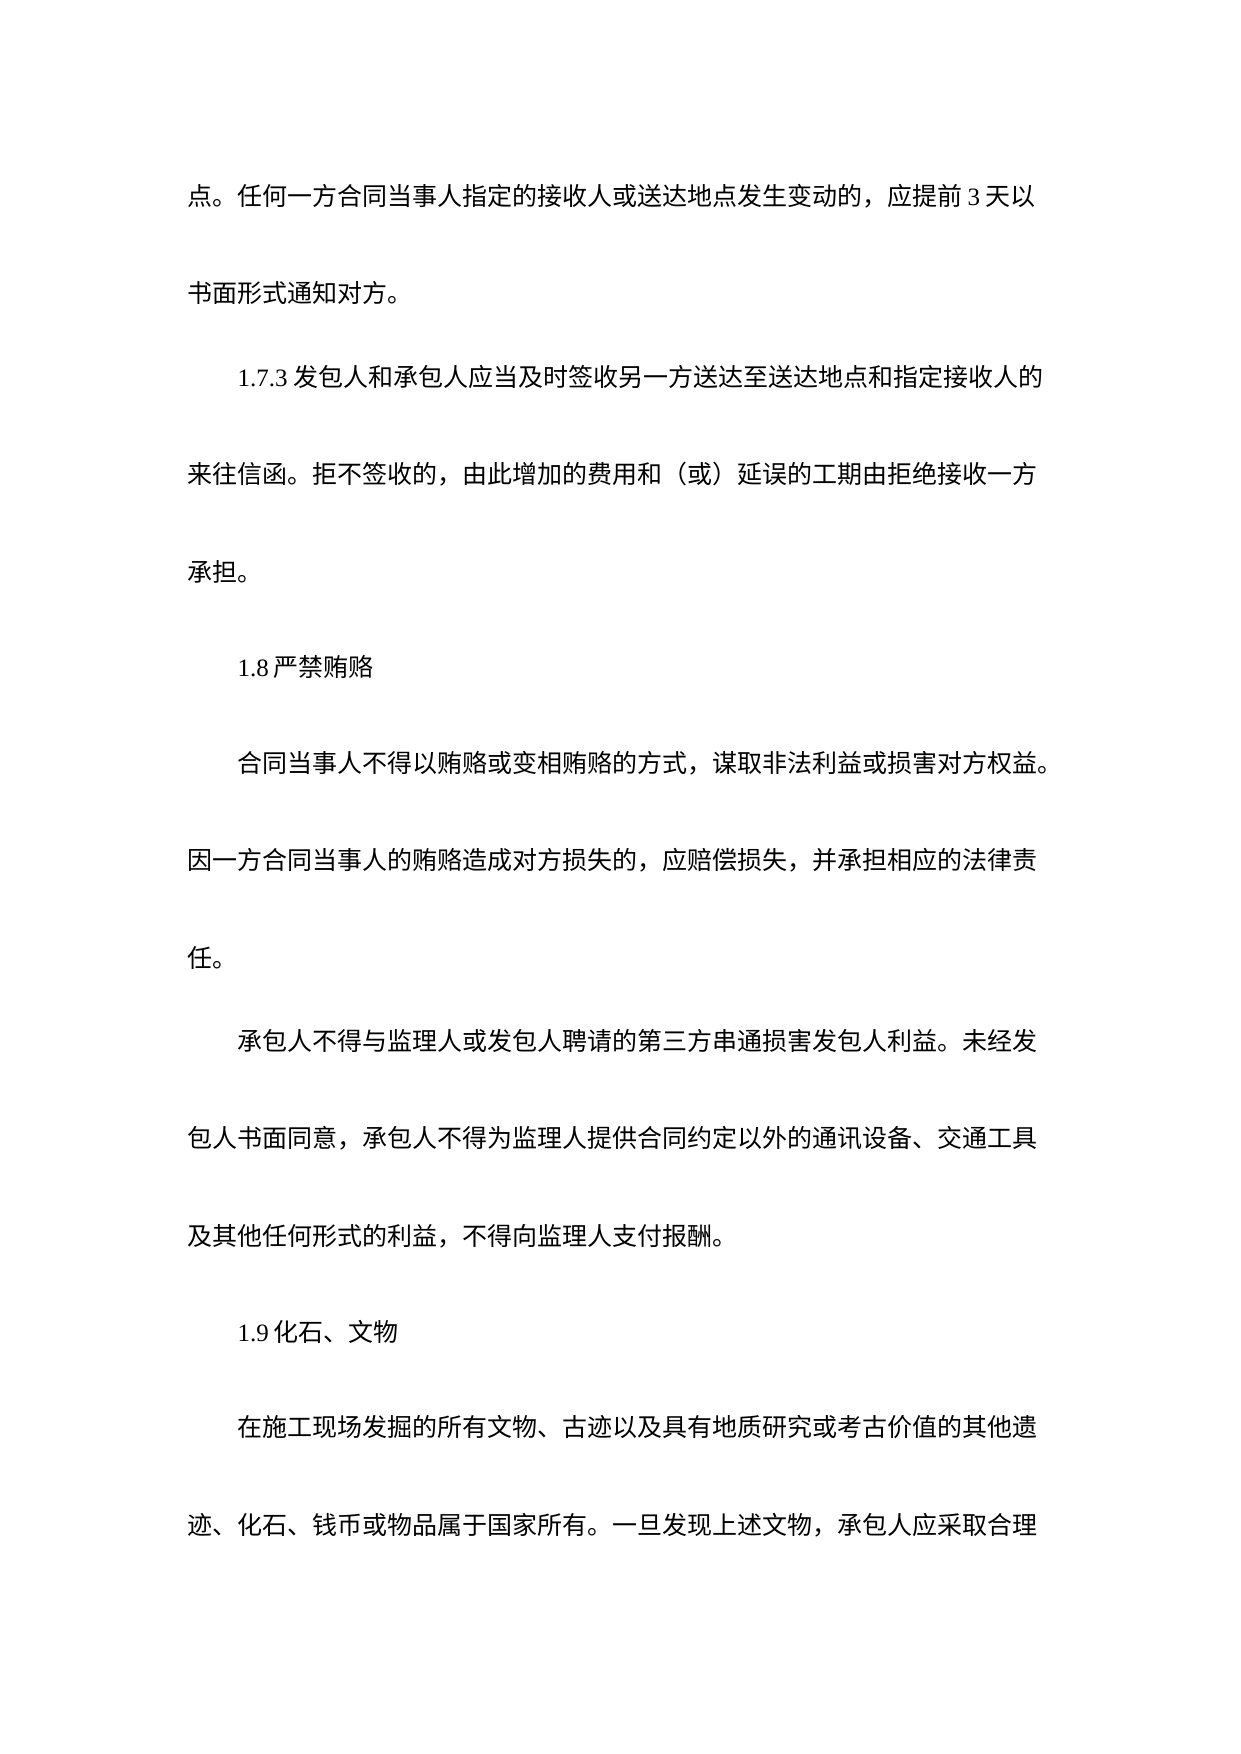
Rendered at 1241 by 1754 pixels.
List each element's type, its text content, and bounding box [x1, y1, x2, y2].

text 1.7.3 发包人和承包人应当及时签收另一方送达至送达地点和指定接收人的来往信函。拒不签收的，由此增加的费用和（或）延误的工期由拒绝接收一方承担。 [187, 343, 1053, 603]
subtitle 1.9化石、文物 [187, 1298, 1053, 1363]
subtitle 1.8严禁贿赂 [187, 633, 1053, 698]
text 承包人不得与监理人或发包人聘请的第三方串通损害发包人利益。未经发包人书面同意，承包人不得为监理人提供合同约定以外的通讯设备、交通工具及其他任何形式的利益，不得向监理人支付报酬。 [187, 1007, 1053, 1267]
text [187, 162, 1053, 324]
text 合同当事人不得以贿赂或变相贿赂的方式，谋取非法利益或损害对方权益。因一方合同当事人的贿赂造成对方损失的，应赔偿损失，并承担相应的法律责任。 [187, 729, 1053, 989]
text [187, 1393, 1053, 1556]
